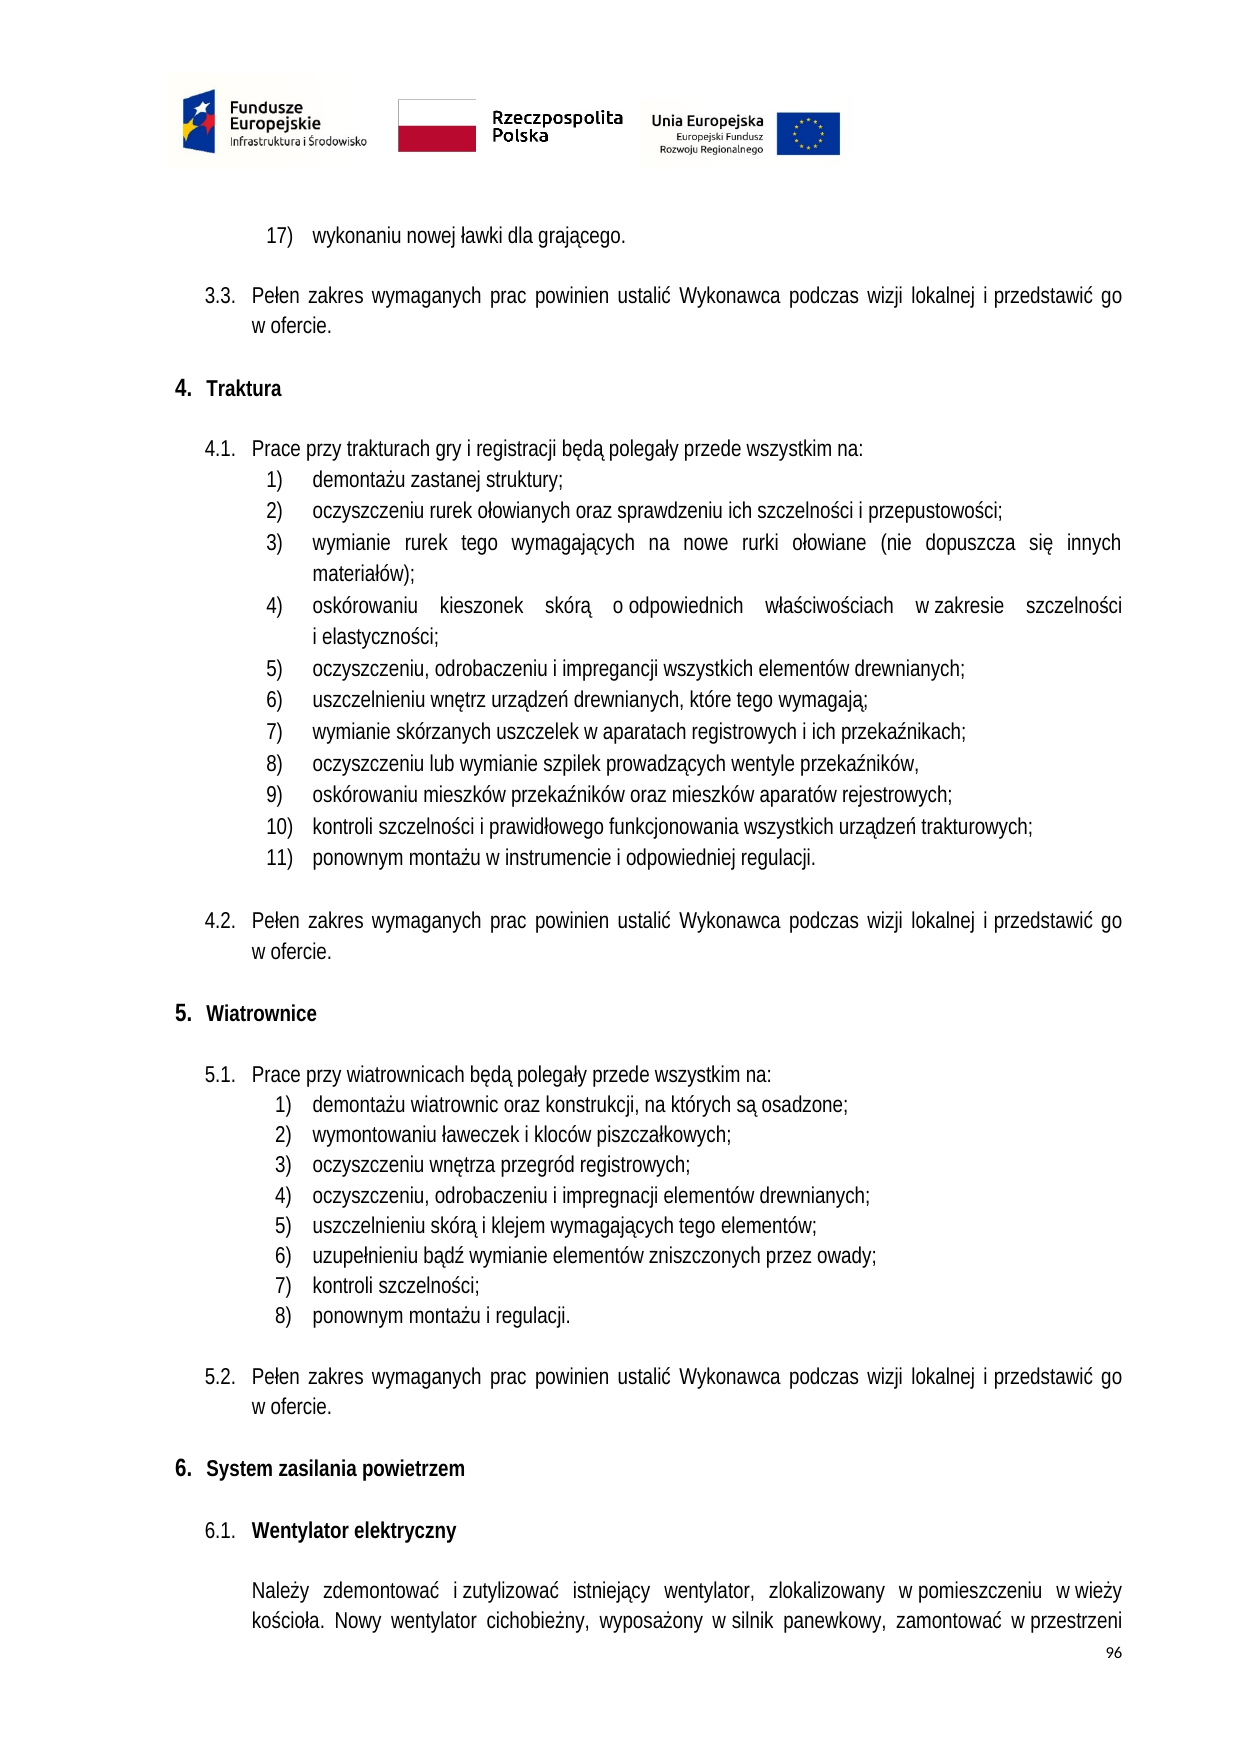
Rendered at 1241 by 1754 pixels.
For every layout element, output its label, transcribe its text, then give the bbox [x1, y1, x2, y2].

list oczyszczeniu rurek ołowianych oraz sprawdzeniu ich szczelności i przepustowości; [266, 497, 1122, 523]
list Wiatrownice [192, 998, 1122, 1057]
list oczyszczeniu wnętrza przegród registrowych; [275, 1151, 1122, 1178]
list oczyszczeniu, odrobaczeniu i impregancji wszystkich elementów drewnianych; [266, 655, 1122, 681]
list uzupełnieniu bądź wymianie elementów zniszczonych przez owady; [275, 1242, 1122, 1268]
list wykonaniu nowej ławki dla grającego. [266, 222, 1122, 248]
list Prace przy wiatrownicach będą polegały przede wszystkim na: [236, 1061, 1122, 1087]
list demontażu wiatrownic oraz konstrukcji, na których są osadzone; [275, 1091, 1122, 1117]
list oskórowaniu kieszonek skórą o odpowiednich właściwościach w zakresie szczelności i elastyczności; [266, 592, 1122, 650]
list ponownym montażu w instrumencie i odpowiedniej regulacji. [266, 844, 1122, 871]
list uszczelnieniu skórą i klejem wymagających tego elementów; [275, 1212, 1122, 1238]
list oskórowaniu mieszków przekaźników oraz mieszków aparatów rejestrowych; [266, 781, 1122, 807]
list uszczelnieniu wnętrz urządzeń drewnianych, które tego wymagają; [266, 686, 1122, 713]
list demontażu zastanej struktury; [266, 466, 1122, 492]
list wymianie rurek tego wymagających na nowe rurki ołowiane (nie dopuszcza się innych materiałów); [266, 529, 1122, 587]
list wymontowaniu ławeczek i kloców piszczałkowych; [275, 1121, 1122, 1147]
list wymianie skórzanych uszczelek w aparatach registrowych i ich przekaźnikach; [266, 718, 1122, 744]
list Traktura [192, 373, 1122, 431]
list kontroli szczelności i prawidłowego funkcjonowania wszystkich urządzeń trakturowych; [266, 813, 1122, 839]
list Pełen zakres wymaganych prac powinien ustalić Wykonawca podczas wizji lokalnej i przedstawić go w ofercie. [236, 1363, 1122, 1419]
list Pełen zakres wymaganych prac powinien ustalić Wykonawca podczas wizji lokalnej i przedstawić go w ofercie. [236, 282, 1122, 338]
picture [167, 73, 854, 169]
list kontroli szczelności; [275, 1272, 1122, 1298]
list Pełen zakres wymaganych prac powinien ustalić Wykonawca podczas wizji lokalnej i przedstawić go w ofercie. [236, 907, 1122, 964]
list Wentylator elektryczny [236, 1517, 1122, 1543]
list ponownym montażu i regulacji. [275, 1302, 1122, 1329]
list Prace przy trakturach gry i registracji będą polegały przede wszystkim na: [236, 435, 1122, 462]
list System zasilania powietrzem [192, 1453, 1122, 1482]
list oczyszczeniu lub wymianie szpilek prowadzących wentyle przekaźników, [266, 749, 1122, 776]
list oczyszczeniu, odrobaczeniu i impregnacji elementów drewnianych; [275, 1182, 1122, 1208]
